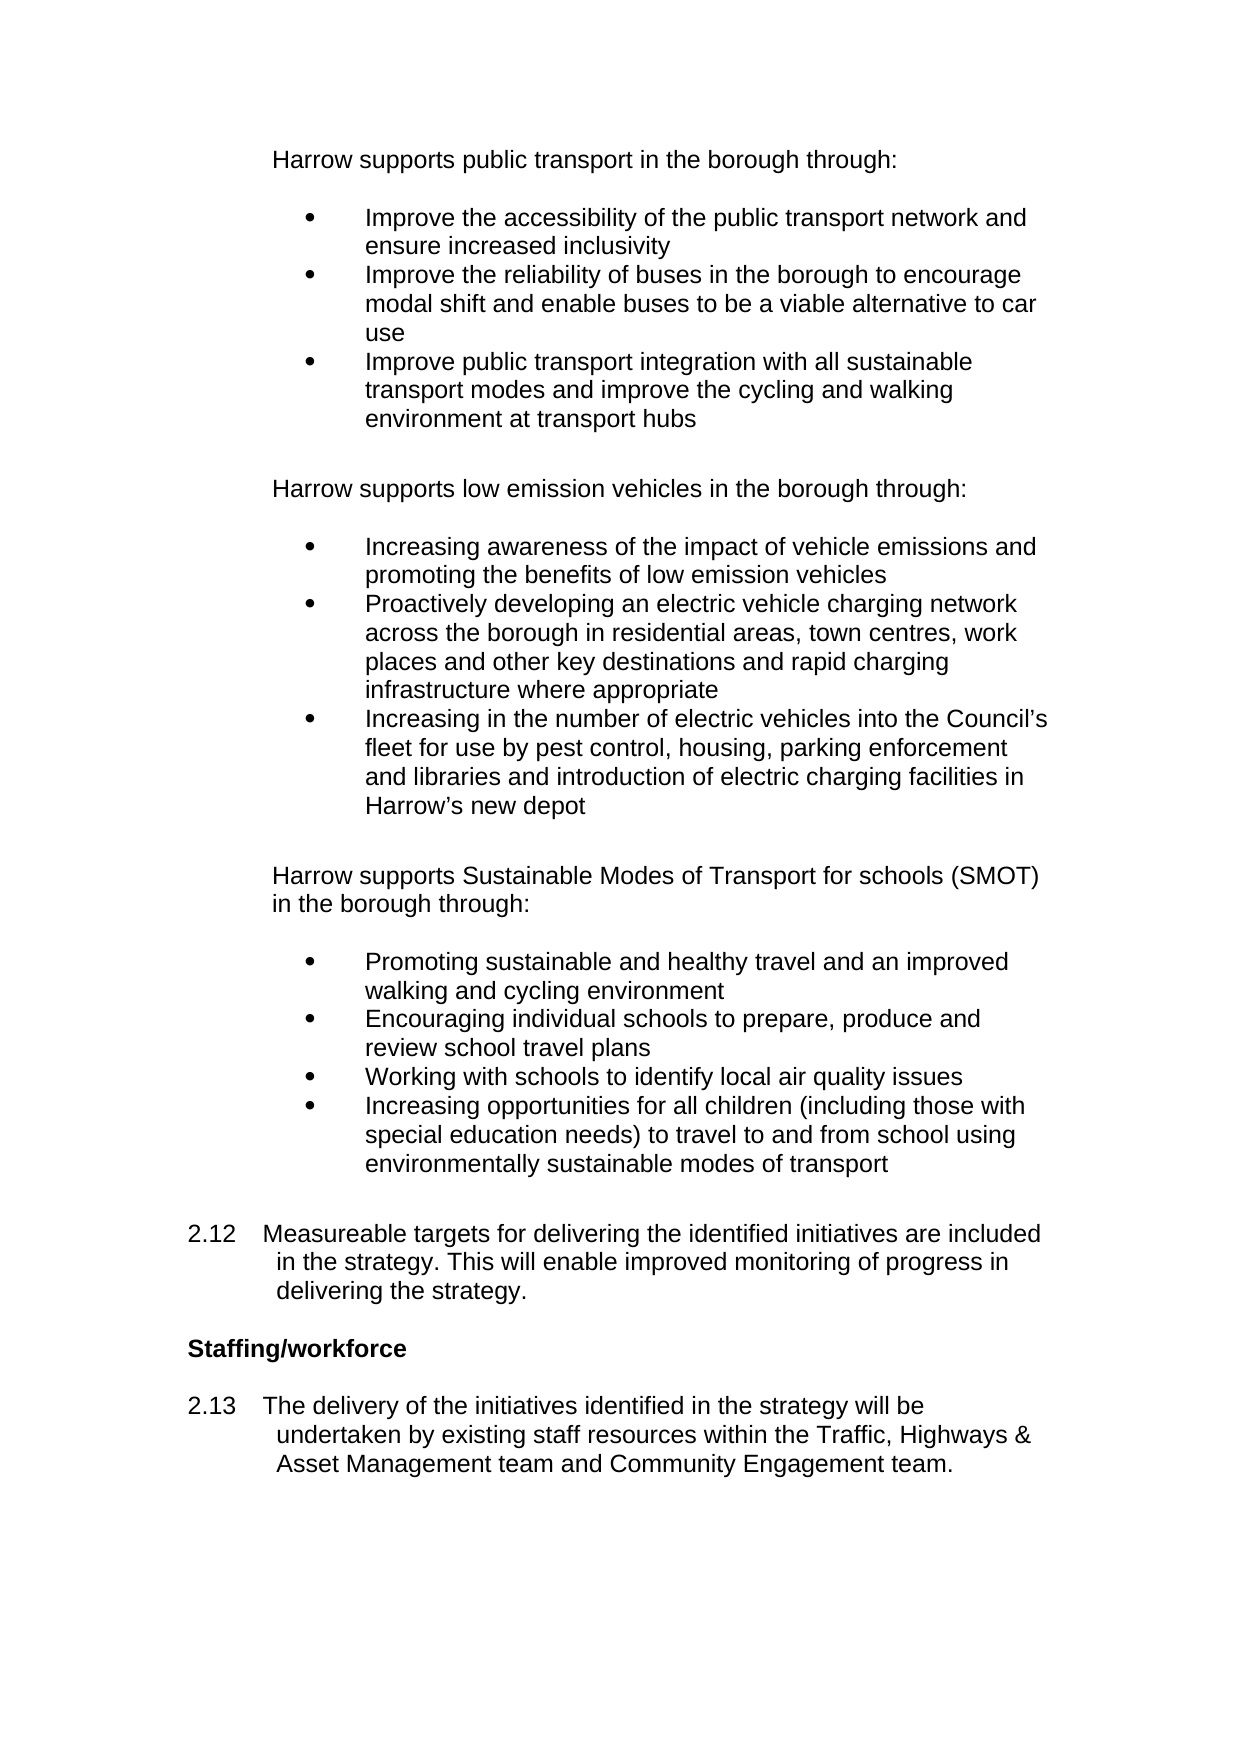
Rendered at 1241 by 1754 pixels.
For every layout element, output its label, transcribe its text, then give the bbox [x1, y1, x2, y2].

list Proactively developing an electric vehicle charging network across the borough in residential areas, town centres, work places and other key destinations and rapid charging infrastructure where appropriate [306, 589, 1053, 704]
list Increasing in the number of electric vehicles into the Council’s fleet for use by pest control, housing, parking enforcement and libraries and introduction of electric charging facilities in Harrow’s new depot [306, 704, 1053, 819]
list Increasing opportunities for all children (including those with special education needs) to travel to and from school using environmentally sustainable modes of transport [306, 1091, 1053, 1177]
list Improve public transport integration with all sustainable transport modes and improve the cycling and walking environment at transport hubs [306, 346, 1053, 433]
list Promoting sustainable and healthy travel and an improved walking and cycling environment [306, 947, 1053, 1004]
list Working with schools to identify local air quality issues [306, 1062, 1053, 1091]
list Improve the accessibility of the public transport network and ensure increased inclusivity [306, 202, 1053, 260]
list Encouraging individual schools to prepare, produce and review school travel plans [306, 1004, 1053, 1062]
list Improve the reliability of buses in the borough to encourage modal shift and enable buses to be a viable alternative to car use [306, 260, 1053, 346]
text Harrow supports low emission vehicles in the borough through: [272, 474, 1053, 503]
list Measureable targets for delivering the identified initiatives are included in the strategy. This will enable improved monitoring of progress in delivering the strategy. [187, 1218, 1053, 1305]
list The delivery of the initiatives identified in the strategy will be undertaken by existing staff resources within the Traffic, Highways & Asset Management team and Community Engagement team. [187, 1391, 1053, 1477]
subtitle Staffing/workforce [187, 1333, 1053, 1362]
text Harrow supports public transport in the borough through: [272, 145, 1053, 174]
text Harrow supports Sustainable Modes of Transport for schools (SMOT) in the borough through: [272, 861, 1053, 918]
list Increasing awareness of the impact of vehicle emissions and promoting the benefits of low emission vehicles [306, 532, 1053, 589]
